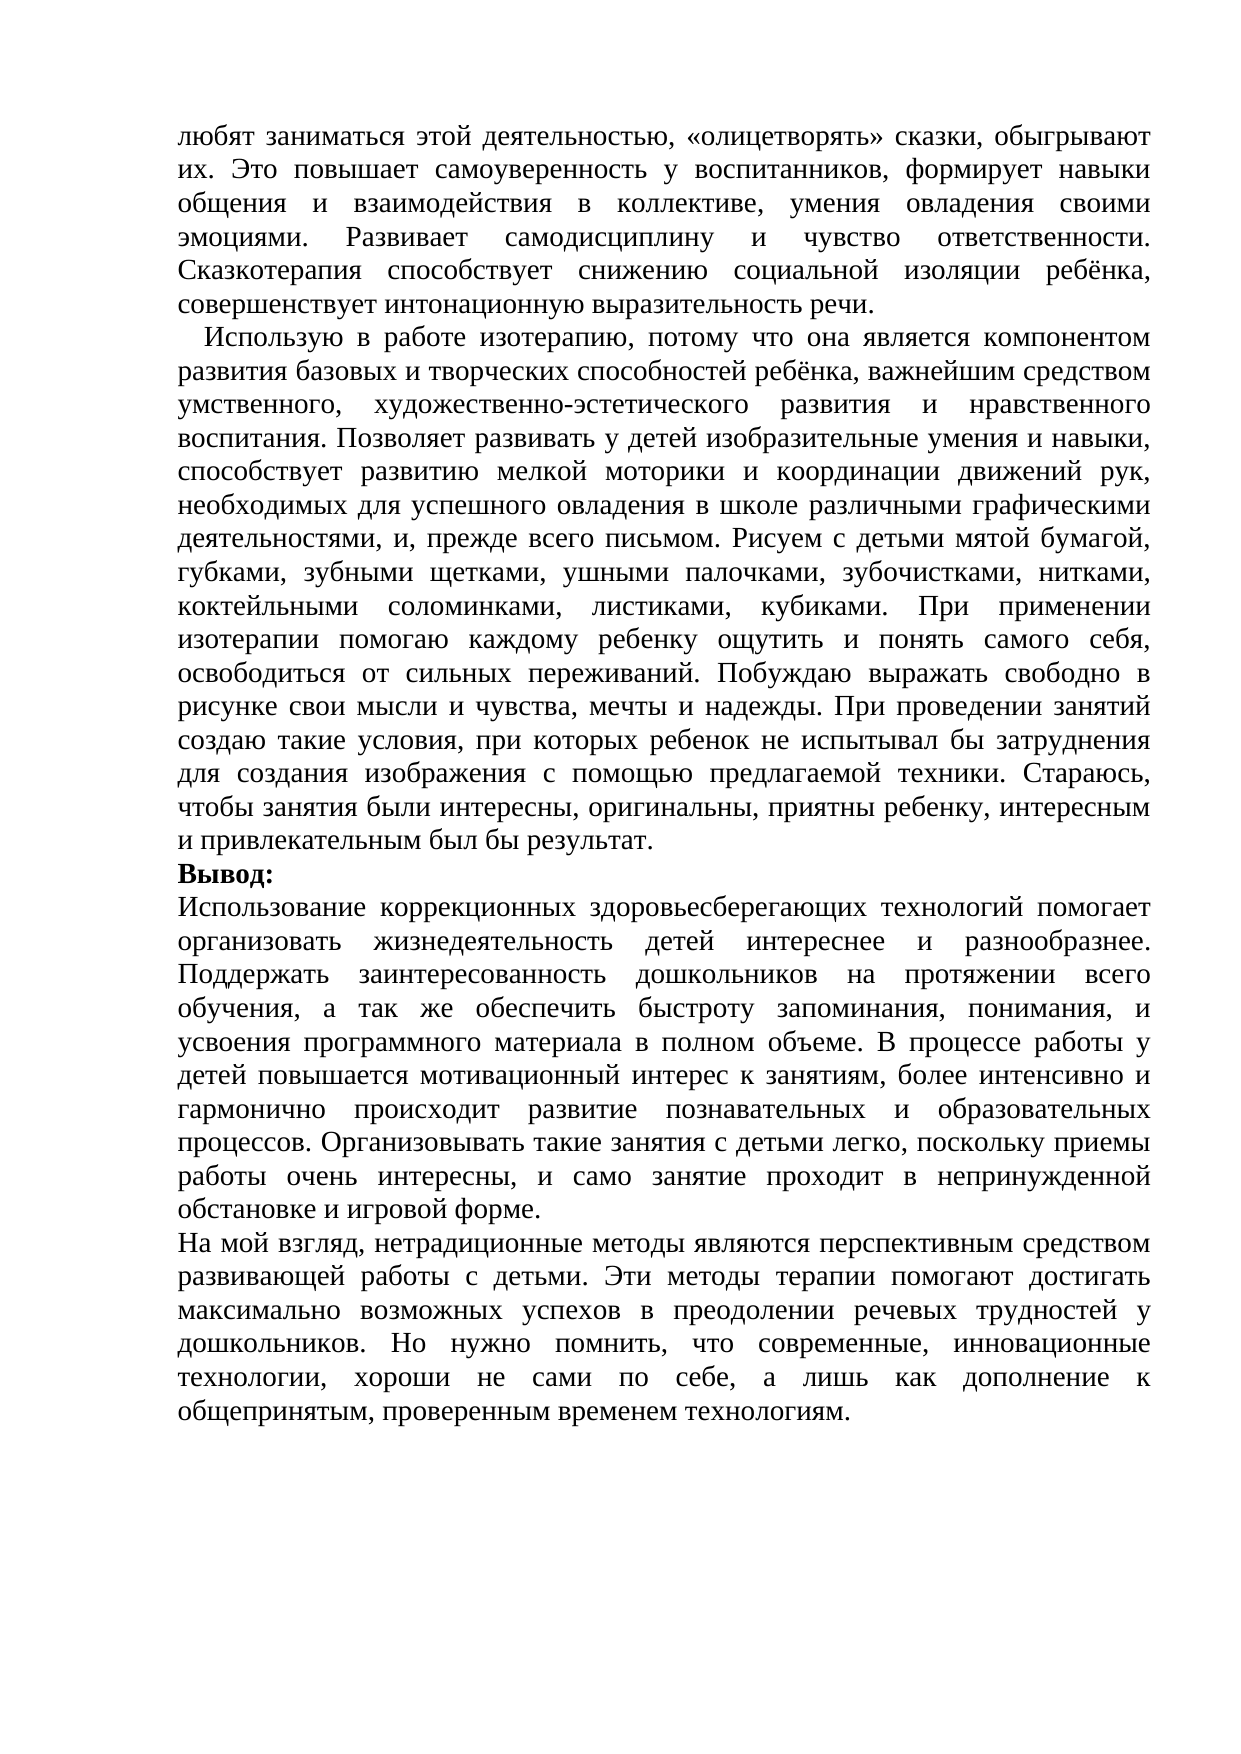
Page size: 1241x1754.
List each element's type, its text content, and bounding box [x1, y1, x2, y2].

text Использование коррекционных здоровьесберегающих технологий помогает организовать жизнедеятельность детей интереснее и разнообразнее. Поддержать заинтересованность дошкольников на протяжении всего обучения, а так же обеспечить быстроту запоминания, понимания, и усвоения программного материала в полном объеме. В процессе работы у детей повышается мотивационный интерес к занятиям, более интенсивно и гармонично происходит развитие познавательных и образовательных процессов. Организовывать такие занятия с детьми легко, поскольку приемы работы очень интересны, и само занятие проходит в непринужденной обстановке и игровой форме. [177, 889, 1152, 1225]
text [177, 118, 1152, 319]
text На мой взгляд, нетрадиционные методы являются перспективным средством развивающей работы с детьми. Эти методы терапии помогают достигать максимально возможных успехов в преодолении речевых трудностей у дошкольников. Но нужно помнить, что современные, инновационные технологии, хороши не сами по себе, а лишь как дополнение к общепринятым, проверенным временем технологиям. [177, 1225, 1152, 1426]
text Использую в работе изотерапию, потому что она является компонентом развития базовых и творческих способностей ребёнка, важнейшим средством умственного, художественно-эстетического развития и нравственного воспитания. Позволяет развивать у детей изобразительные умения и навыки, способствует развитию мелкой моторики и координации движений рук, необходимых для успешного овладения в школе различными графическими деятельностями, и, прежде всего письмом. Рисуем с детьми мятой бумагой, губками, зубными щетками, ушными палочками, зубочистками, нитками, коктейльными соломинками, листиками, кубиками. При применении изотерапии помогаю каждому ребенку ощутить и понять самого себя, освободиться от сильных переживаний. Побуждаю выражать свободно в рисунке свои мысли и чувства, мечты и надежды. При проведении занятий создаю такие условия, при которых ребенок не испытывал бы затруднения для создания изображения с помощью предлагаемой техники. Стараюсь, чтобы занятия были интересны, оригинальны, приятны ребенку, интересным и привлекательным был бы результат. [177, 319, 1152, 856]
text Вывод: [177, 856, 1152, 889]
